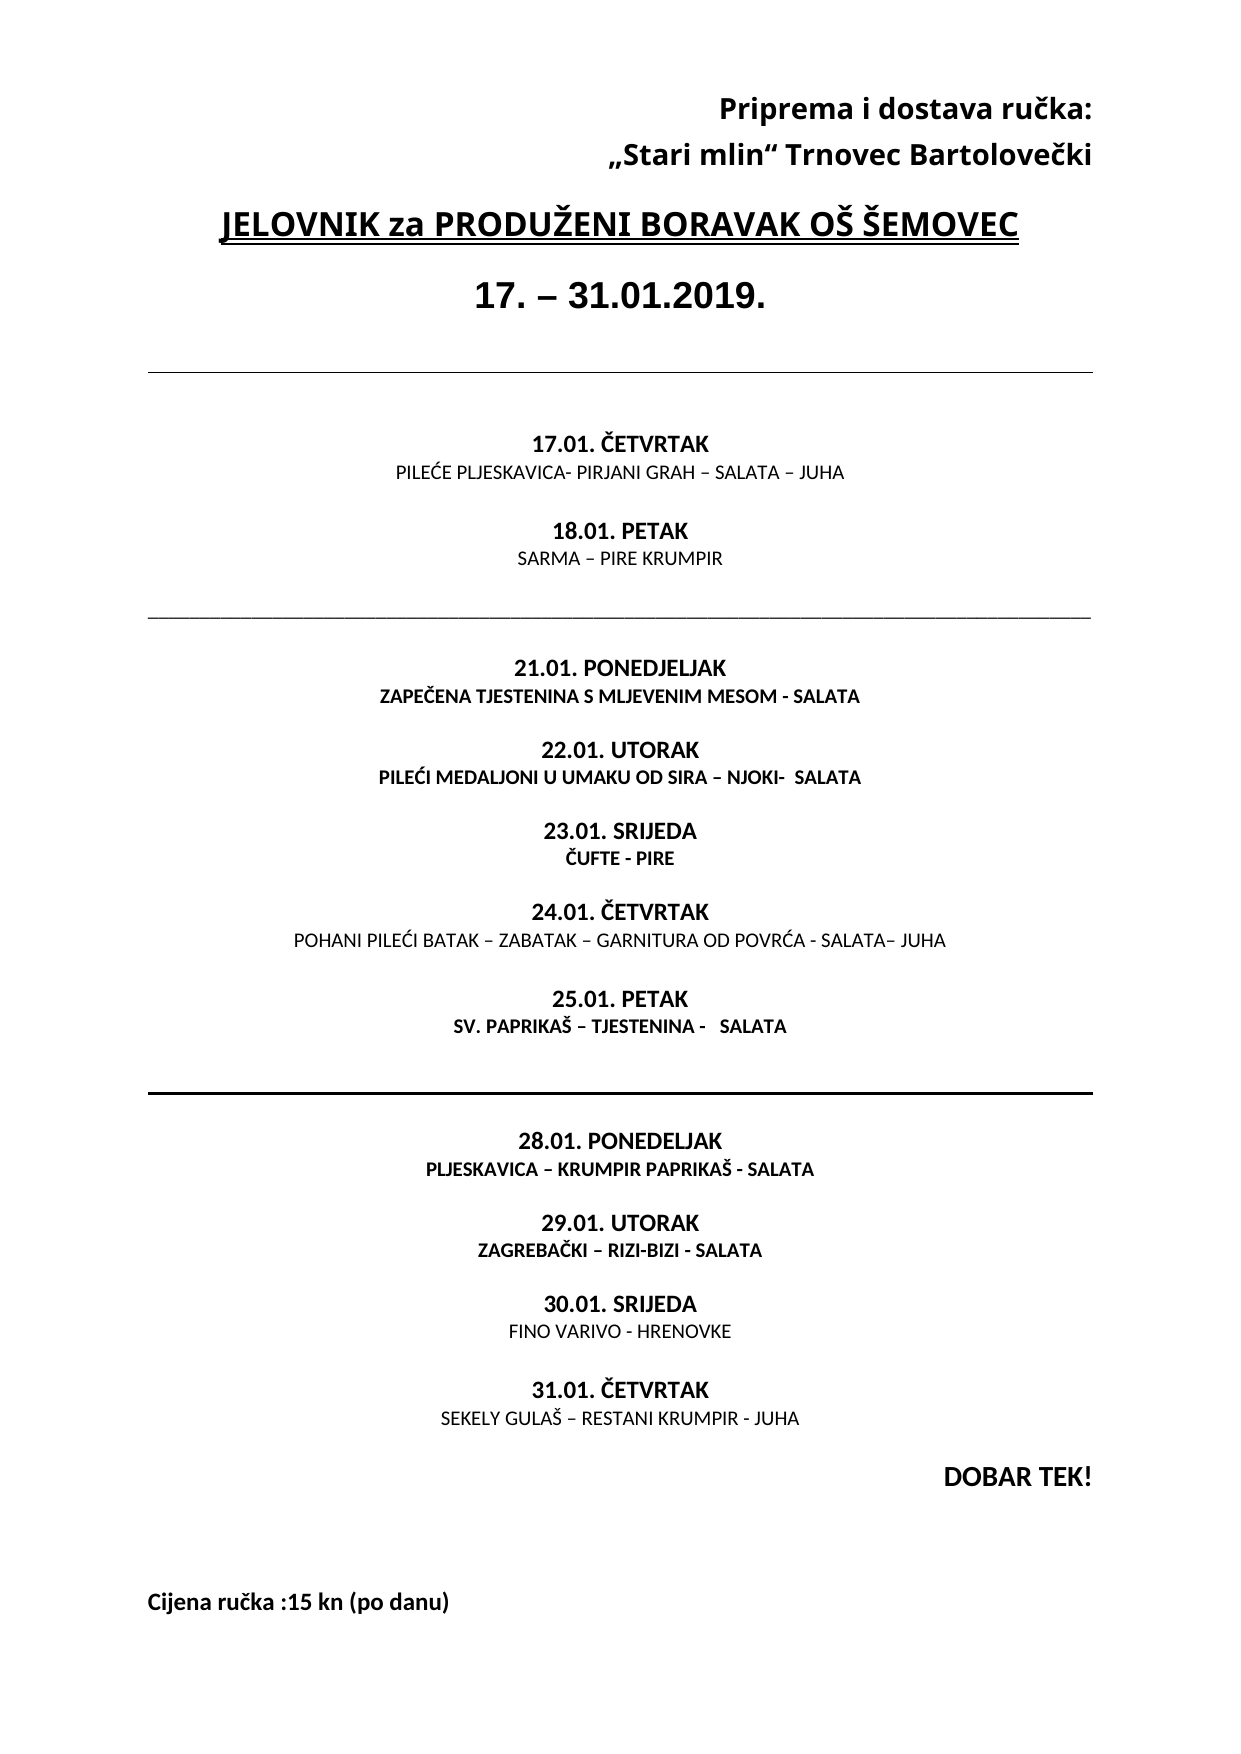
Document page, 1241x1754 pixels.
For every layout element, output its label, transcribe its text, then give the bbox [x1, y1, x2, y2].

text 17. – 31.01.2019. [148, 274, 1093, 317]
text 28.01. PONEDELJAK [148, 1125, 1093, 1156]
text ___________________________________________________________________________________________ [148, 596, 1093, 622]
text 18.01. PETAK [148, 515, 1093, 546]
text ZAPEČENA TJESTENINA S MLJEVENIM MESOM - SALATA [148, 683, 1093, 708]
text SEKELY GULAŠ – RESTANI KRUMPIR - JUHA [148, 1405, 1093, 1431]
text 29.01. UTORAK [148, 1207, 1093, 1237]
text JELOVNIK za PRODUŽENI BORAVAK OŠ ŠEMOVEC [148, 201, 1093, 246]
text 25.01. PETAK [148, 983, 1093, 1013]
text PILEĆI MEDALJONI U UMAKU OD SIRA – NJOKI- SALATA [148, 764, 1093, 790]
text 22.01. UTORAK [148, 734, 1093, 764]
text ČUFTE - PIRE [148, 846, 1093, 871]
text 23.01. SRIJEDA [148, 815, 1093, 846]
text 21.01. PONEDJELJAK [148, 652, 1093, 683]
text 24.01. ČETVRTAK [148, 896, 1093, 927]
text ZAGREBAČKI – RIZI-BIZI - SALATA [148, 1237, 1093, 1263]
text 30.01. SRIJEDA [148, 1288, 1093, 1319]
text SV. PAPRIKAŠ – TJESTENINA - SALATA [148, 1013, 1093, 1039]
text POHANI PILEĆI BATAK – ZABATAK – GARNITURA OD POVRĆA - SALATA– JUHA [148, 927, 1093, 952]
text 31.01. ČETVRTAK [148, 1374, 1093, 1405]
text Cijena ručka :15 kn (po danu) [148, 1586, 1093, 1616]
text SARMA – PIRE KRUMPIR [148, 546, 1093, 571]
text PLJESKAVICA – KRUMPIR PAPRIKAŠ - SALATA [148, 1156, 1093, 1181]
text FINO VARIVO - HRENOVKE [148, 1319, 1093, 1344]
text Priprema i dostava ručka: „Stari mlin“ Trnovec Bartolovečki [148, 89, 1093, 174]
text PILEĆE PLJESKAVICA- PIRJANI GRAH – SALATA – JUHA [148, 459, 1093, 484]
text 17.01. ČETVRTAK [148, 429, 1093, 459]
text DOBAR TEK! [148, 1431, 1093, 1494]
